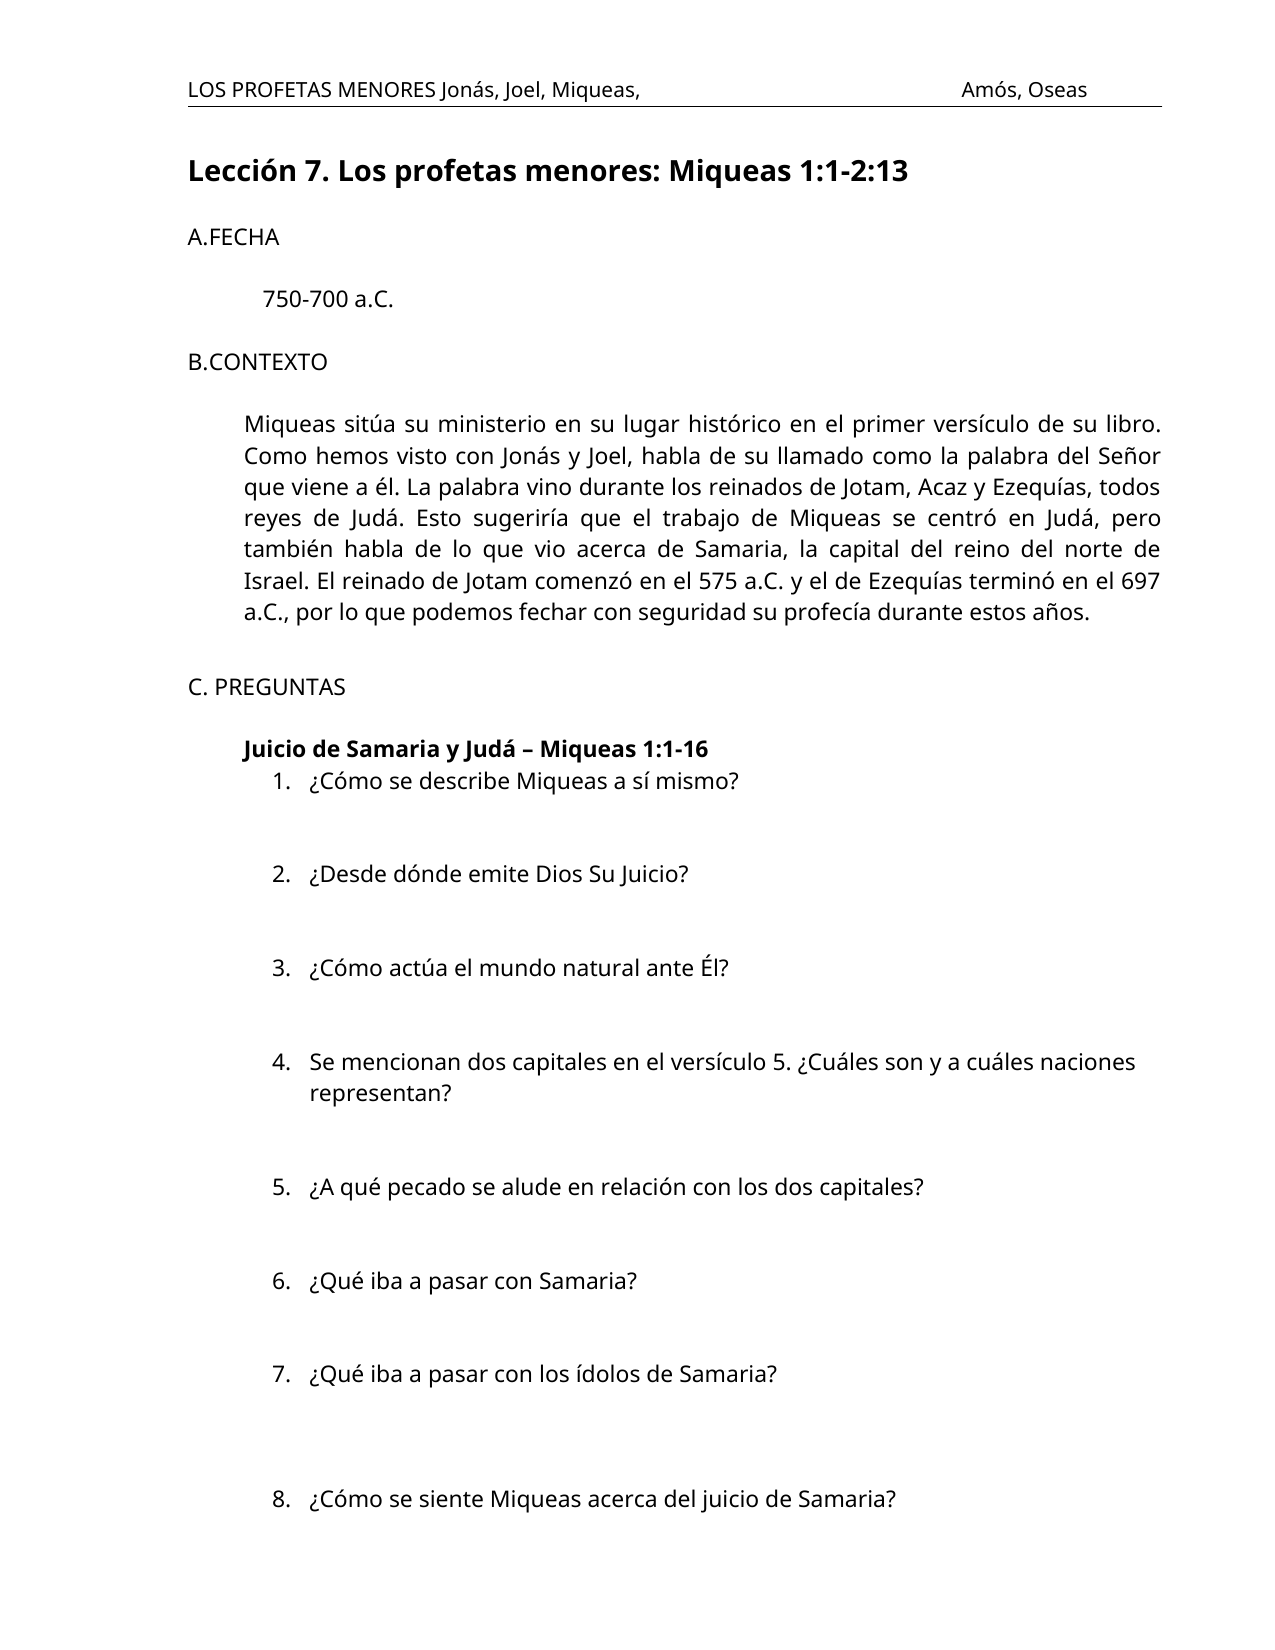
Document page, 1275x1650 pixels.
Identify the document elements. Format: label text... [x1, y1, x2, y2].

list ¿Qué iba a pasar con Samaria? [272, 1265, 1162, 1296]
subtitle C. PREGUNTAS [187, 671, 1162, 702]
text Miqueas sitúa su ministerio en su lugar histórico en el primer versículo de su libro. Como hemos visto con Jonás y Joel, habla de su llamado como la palabra del Señor que viene a él. La palabra vino durante los reinados de Jotam, Acaz y Ezequías, todos reyes de Judá. Esto sugeriría que el trabajo de Miqueas se centró en Judá, pero también habla de lo que vio acerca de Samaria, la capital del reino del norte de Israel. El reinado de Jotam comenzó en el 575 a.C. y el de Ezequías terminó en el 697 a.C., por lo que podemos fechar con seguridad su profecía durante estos años. [244, 408, 1162, 627]
text 750-700 a.C. [262, 283, 1162, 315]
subtitle FECHA [187, 221, 1162, 252]
list ¿A qué pecado se alude en relación con los dos capitales? [272, 1171, 1162, 1202]
subtitle Lección 7. Los profetas menores: Miqueas 1:1-2:13 [187, 150, 1162, 190]
list ¿Qué iba a pasar con los ídolos de Samaria? [272, 1358, 1162, 1390]
subtitle CONTEXTO [187, 346, 1162, 377]
list Se mencionan dos capitales en el versículo 5. ¿Cuáles son y a cuáles naciones representan? [272, 1046, 1162, 1108]
list ¿Cómo actúa el mundo natural ante Él? [272, 952, 1162, 983]
list ¿Cómo se describe Miqueas a sí mismo? [272, 765, 1162, 796]
list ¿Desde dónde emite Dios Su Juicio? [272, 858, 1162, 890]
list ¿Cómo se siente Miqueas acerca del juicio de Samaria? [272, 1483, 1162, 1515]
text Juicio de Samaria y Judá – Miqueas 1:1-16 [244, 733, 1162, 765]
